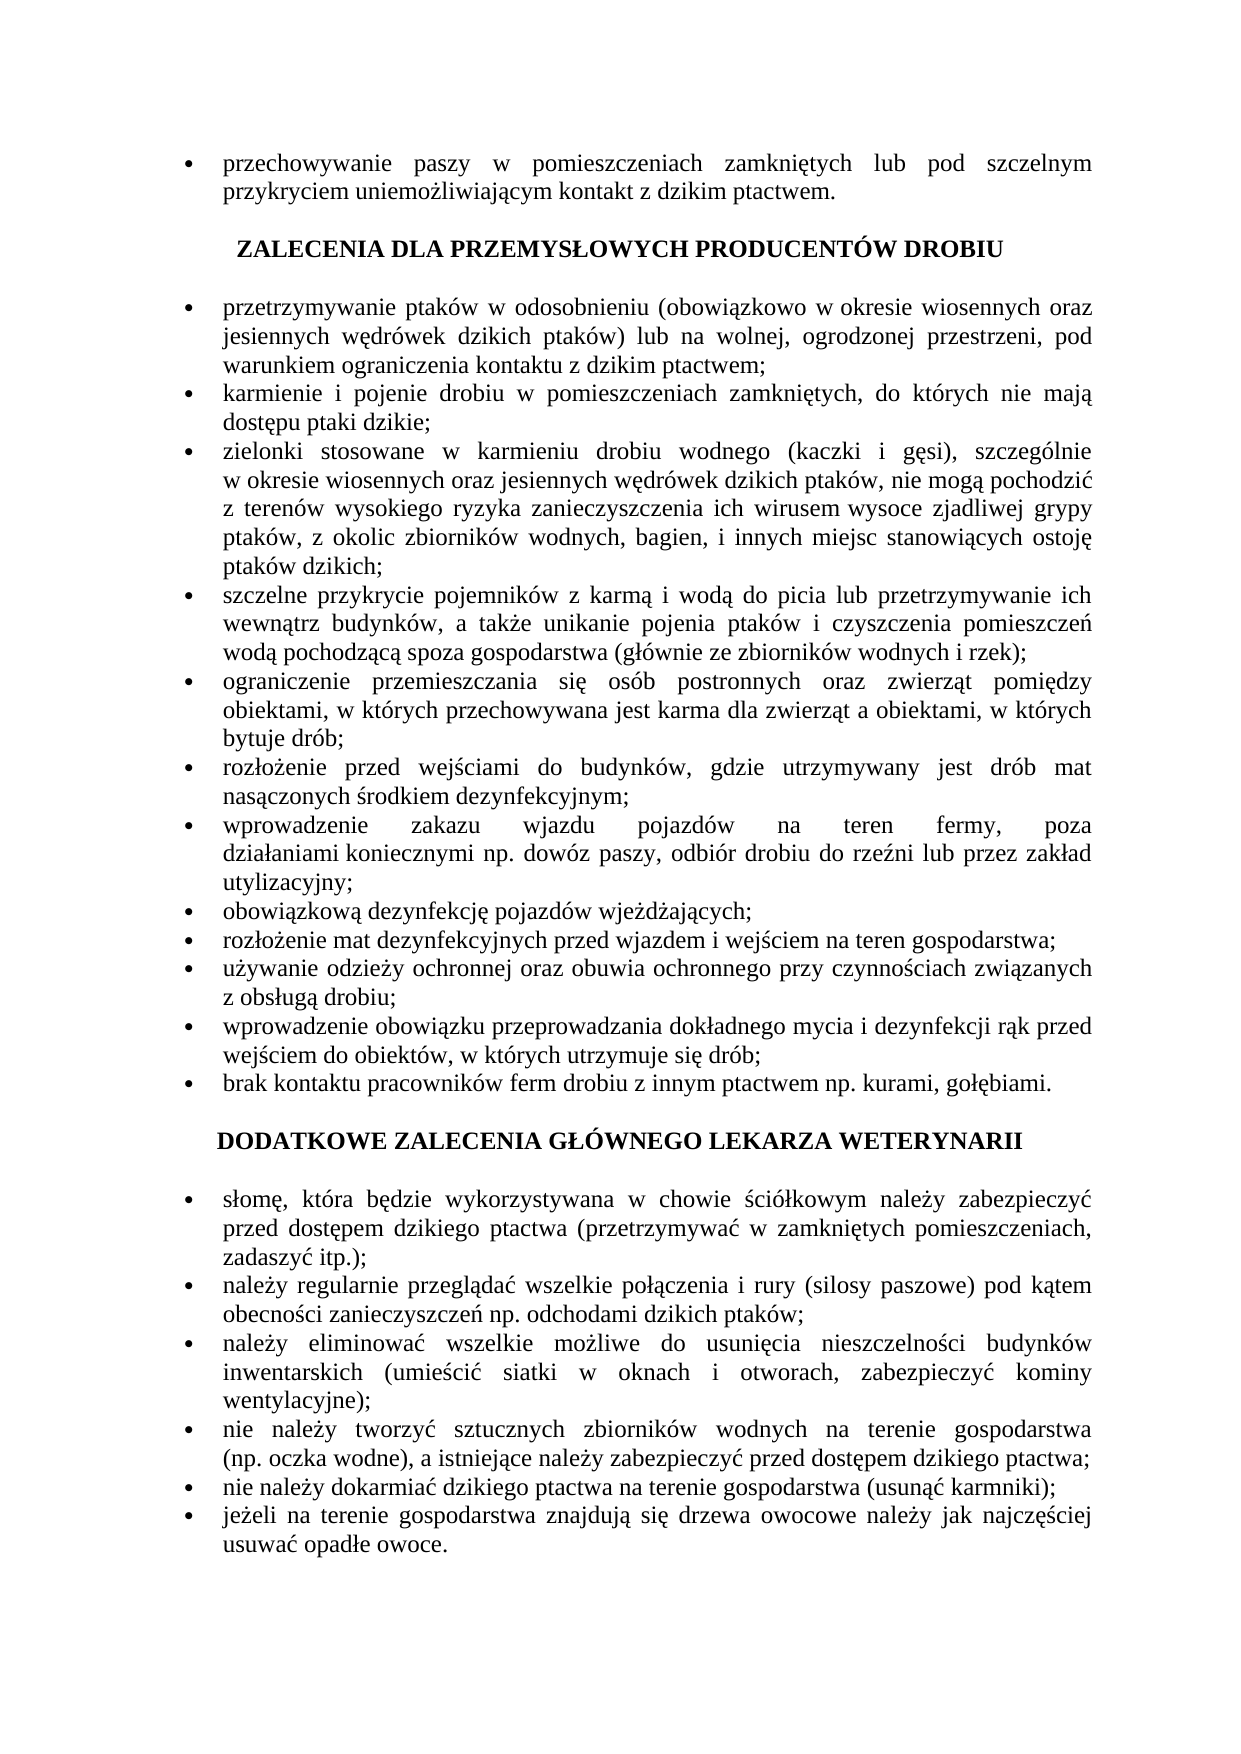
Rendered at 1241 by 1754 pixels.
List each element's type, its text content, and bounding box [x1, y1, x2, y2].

list należy regularnie przeglądać wszelkie połączenia i rury (silosy paszowe) pod kątem obecności zanieczyszczeń np. odchodami dzikich ptaków; [185, 1271, 1093, 1328]
list rozłożenie przed wejściami do budynków, gdzie utrzymywany jest drób mat nasączonych środkiem dezynfekcyjnym; [185, 752, 1093, 810]
list zielonki stosowane w karmieniu drobiu wodnego (kaczki i gęsi), szczególnie w okresie wiosennych oraz jesiennych wędrówek dzikich ptaków, nie mogą pochodzić z terenów wysokiego ryzyka zanieczyszczenia ich wirusem wysoce zjadliwej grypy ptaków, z okolic zbiorników wodnych, bagien, i innych miejsc stanowiących ostoję ptaków dzikich; [185, 436, 1093, 580]
list karmienie i pojenie drobiu w pomieszczeniach zamkniętych, do których nie mają dostępu ptaki dzikie; [185, 378, 1093, 436]
list przetrzymywanie ptaków w odosobnieniu (obowiązkowo w okresie wiosennych oraz jesiennych wędrówek dzikich ptaków) lub na wolnej, ogrodzonej przestrzeni, pod warunkiem ograniczenia kontaktu z dzikim ptactwem; [185, 292, 1093, 378]
list nie należy tworzyć sztucznych zbiorników wodnych na terenie gospodarstwa (np. oczka wodne), a istniejące należy zabezpieczyć przed dostępem dzikiego ptactwa; [185, 1414, 1093, 1472]
list brak kontaktu pracowników ferm drobiu z innym ptactwem np. kurami, gołębiami. [185, 1068, 1093, 1097]
list ograniczenie przemieszczania się osób postronnych oraz zwierząt pomiędzy obiektami, w których przechowywana jest karma dla zwierząt a obiektami, w których bytuje drób; [185, 666, 1093, 752]
list używanie odzieży ochronnej oraz obuwia ochronnego przy czynnościach związanych z obsługą drobiu; [185, 953, 1093, 1011]
list jeżeli na terenie gospodarstwa znajdują się drzewa owocowe należy jak najczęściej usuwać opadłe owoce. [185, 1501, 1093, 1558]
text DODATKOWE ZALECENIA GŁÓWNEGO LEKARZA WETERYNARII [148, 1126, 1093, 1155]
list słomę, która będzie wykorzystywana w chowie ściółkowym należy zabezpieczyć przed dostępem dzikiego ptactwa (przetrzymywać w zamkniętych pomieszczeniach, zadaszyć itp.); [185, 1184, 1093, 1271]
list nie należy dokarmiać dzikiego ptactwa na terenie gospodarstwa (usunąć karmniki); [185, 1472, 1093, 1501]
list szczelne przykrycie pojemników z karmą i wodą do picia lub przetrzymywanie ich wewnątrz budynków, a także unikanie pojenia ptaków i czyszczenia pomieszczeń wodą pochodzącą spoza gospodarstwa (głównie ze zbiorników wodnych i rzek); [185, 580, 1093, 666]
list wprowadzenie obowiązku przeprowadzania dokładnego mycia i dezynfekcji rąk przed wejściem do obiektów, w których utrzymuje się drób; [185, 1011, 1093, 1068]
list rozłożenie mat dezynfekcyjnych przed wjazdem i wejściem na teren gospodarstwa; [185, 925, 1093, 953]
list obowiązkową dezynfekcję pojazdów wjeżdżających; [185, 896, 1093, 925]
list przechowywanie paszy w pomieszczeniach zamkniętych lub pod szczelnym przykryciem uniemożliwiającym kontakt z dzikim ptactwem. [185, 148, 1093, 205]
text ZALECENIA DLA PRZEMYSŁOWYCH PRODUCENTÓW DROBIU [148, 234, 1093, 263]
list wprowadzenie zakazu wjazdu pojazdów na teren fermy, poza działaniami koniecznymi np. dowóz paszy, odbiór drobiu do rzeźni lub przez zakład utylizacyjny; [185, 810, 1093, 896]
list należy eliminować wszelkie możliwe do usunięcia nieszczelności budynków inwentarskich (umieścić siatki w oknach i otworach, zabezpieczyć kominy wentylacyjne); [185, 1328, 1093, 1414]
